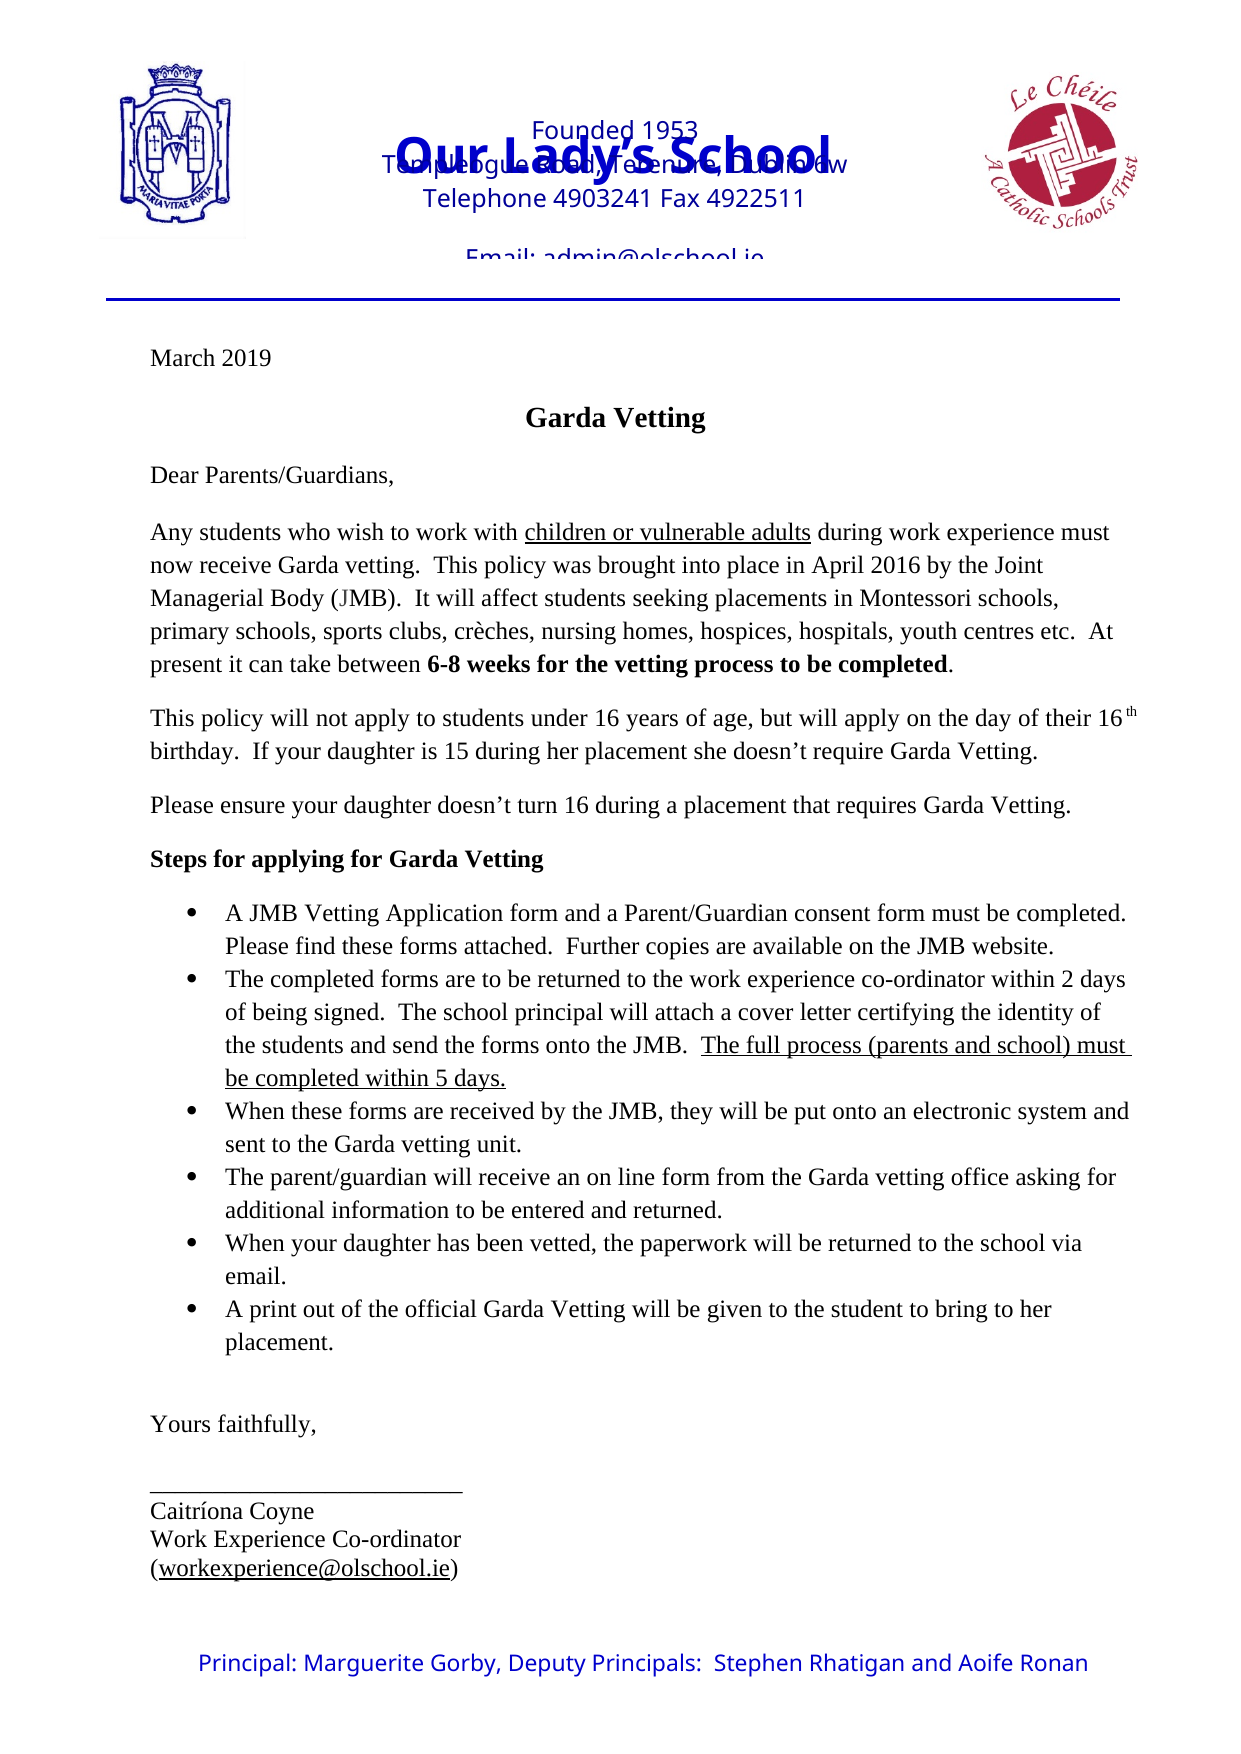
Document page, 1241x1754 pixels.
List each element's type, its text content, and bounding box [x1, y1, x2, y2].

text Please ensure your daughter doesn’t turn 16 during a placement that requires Garda Vetting. [150, 790, 1137, 819]
text _________________________ [150, 1467, 1103, 1496]
text This policy will not apply to students under 16 years of age, but will apply on the day of their 16th birthday. If your daughter is 15 during her placement she doesn’t require Garda Vetting. [150, 703, 1137, 765]
list The completed forms are to be returned to the work experience co-ordinator within 2 days of being signed. The school principal will attach a cover letter certifying the identity of the students and send the forms onto the JMB. The full process (parents and school) must be completed within 5 days. [187, 964, 1137, 1092]
text Work Experience Co-ordinator [150, 1524, 1103, 1553]
list The parent/guardian will receive an on line form from the Garda vetting office asking for additional information to be entered and returned. [187, 1162, 1137, 1224]
picture [99, 61, 246, 239]
text Steps for applying for Garda Vetting [150, 844, 1137, 873]
picture [970, 61, 1156, 239]
text Garda Vetting [450, 400, 1137, 434]
text Yours faithfully, [150, 1409, 1103, 1438]
list When these forms are received by the JMB, they will be put onto an electronic system and sent to the Garda vetting unit. [187, 1096, 1137, 1158]
text (workexperience@olschool.ie) [150, 1553, 1103, 1582]
text Dear Parents/Guardians, [150, 460, 1103, 488]
text Any students who wish to work with children or vulnerable adults during work experience must now receive Garda vetting. This policy was brought into place in April 2016 by the Joint Managerial Body (JMB). It will affect students seeking placements in Montessori schools, primary schools, sports clubs, crèches, nursing homes, hospices, hospitals, youth centres etc. At present it can take between 6-8 weeks for the vetting process to be completed. [150, 517, 1137, 678]
list A JMB Vetting Application form and a Parent/Guardian consent form must be completed. Please find these forms attached. Further copies are available on the JMB website. [187, 898, 1137, 959]
text March 2019 [150, 343, 1103, 372]
list A print out of the official Garda Vetting will be given to the student to bring to her placement. [187, 1294, 1137, 1356]
text Caitríona Coyne [150, 1496, 1103, 1524]
list When your daughter has been vetted, the paperwork will be returned to the school via email. [187, 1228, 1137, 1290]
